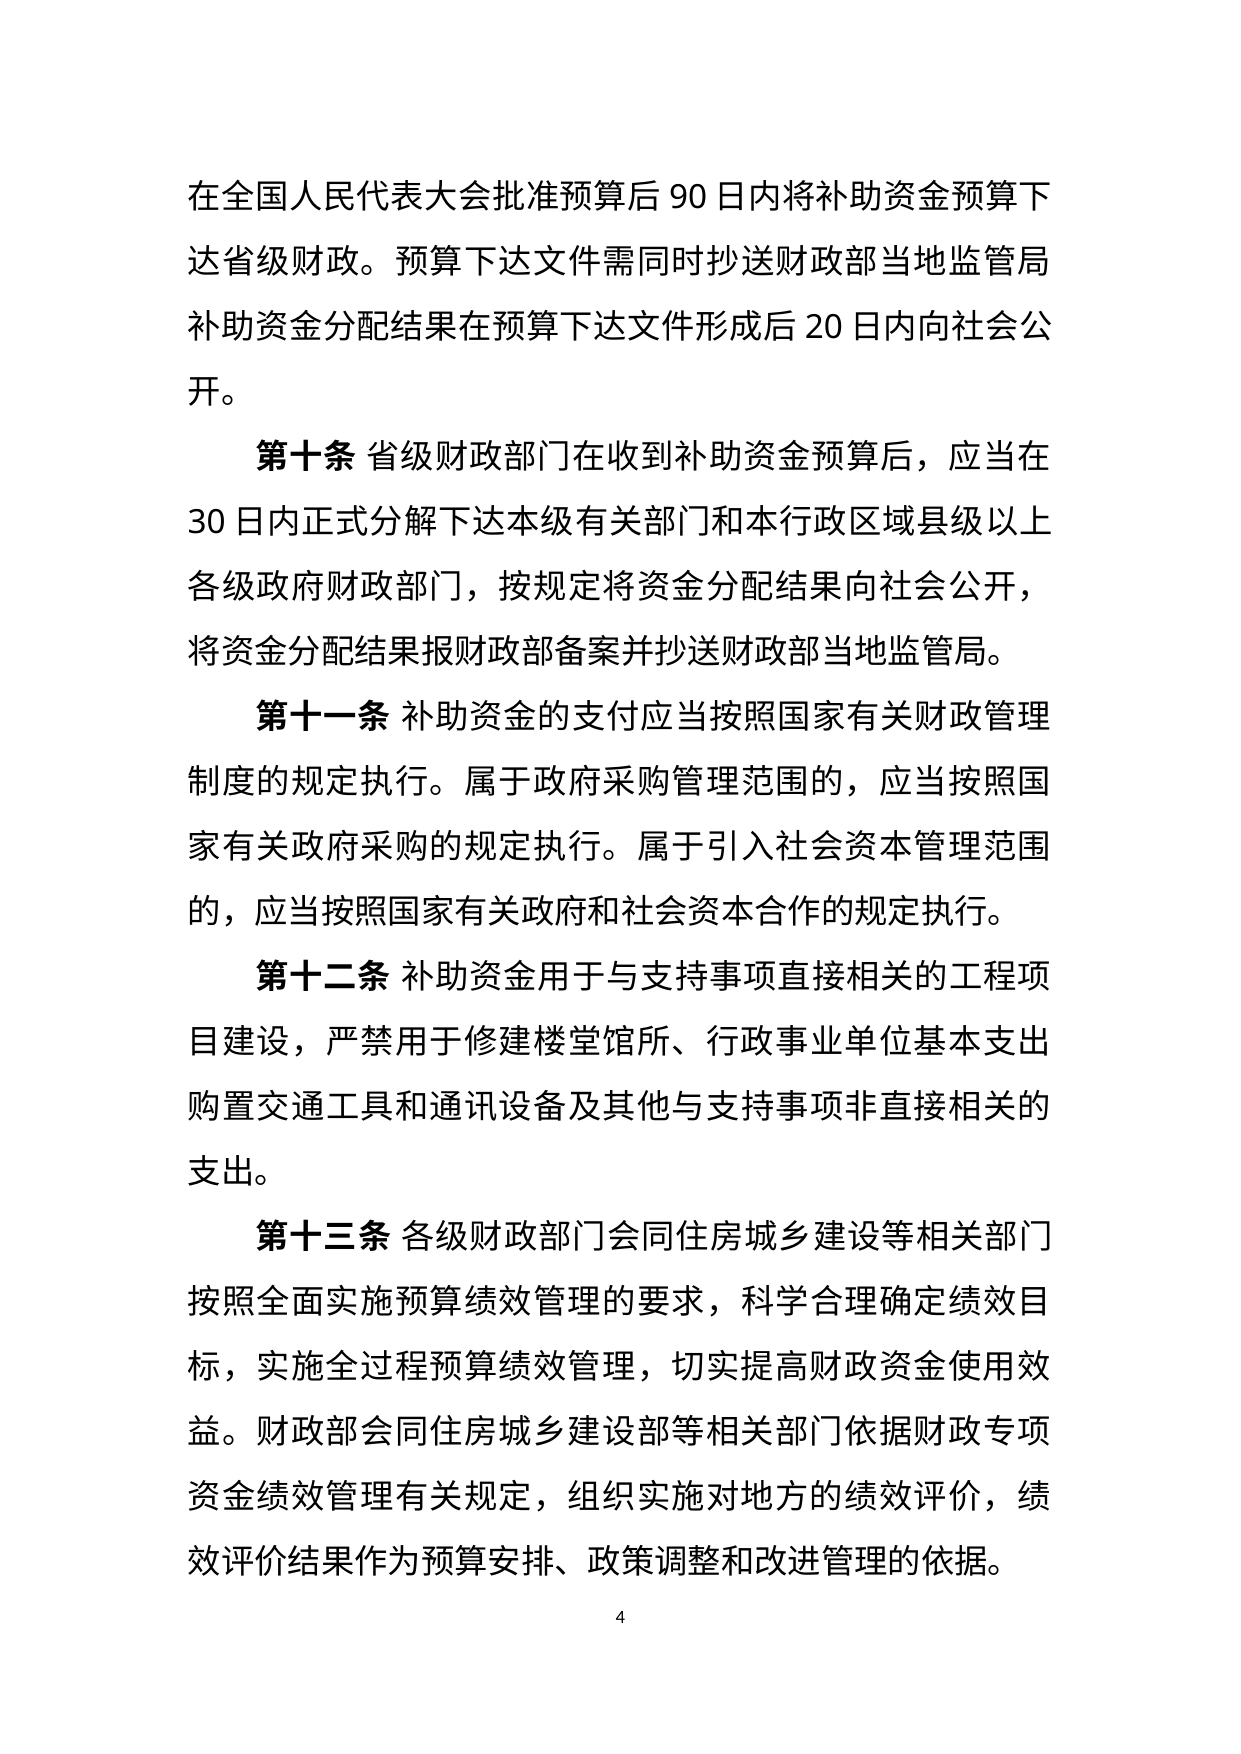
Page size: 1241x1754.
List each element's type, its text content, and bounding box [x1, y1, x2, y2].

text 第十三条 各级财政部门会同住房城乡建设等相关部门按照全面实施预算绩效管理的要求，科学合理确定绩效目标，实施全过程预算绩效管理，切实提高财政资金使用效益。财政部会同住房城乡建设部等相关部门依据财政专项资金绩效管理有关规定，组织实施对地方的绩效评价，绩效评价结果作为预算安排、政策调整和改进管理的依据。 [187, 1202, 1053, 1592]
text 第十一条 补助资金的支付应当按照国家有关财政管理制度的规定执行。属于政府采购管理范围的，应当按照国家有关政府采购的规定执行。属于引入社会资本管理范围的，应当按照国家有关政府和社会资本合作的规定执行。 [187, 682, 1053, 942]
text 第十二条 补助资金用于与支持事项直接相关的工程项目建设，严禁用于修建楼堂馆所、行政事业单位基本支出、购置交通工具和通讯设备及其他与支持事项非直接相关的支出。 [187, 942, 1053, 1202]
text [187, 162, 1053, 422]
text 第十条 省级财政部门在收到补助资金预算后，应当在30日内正式分解下达本级有关部门和本行政区域县级以上各级政府财政部门，按规定将资金分配结果向社会公开，将资金分配结果报财政部备案并抄送财政部当地监管局。 [187, 422, 1053, 682]
